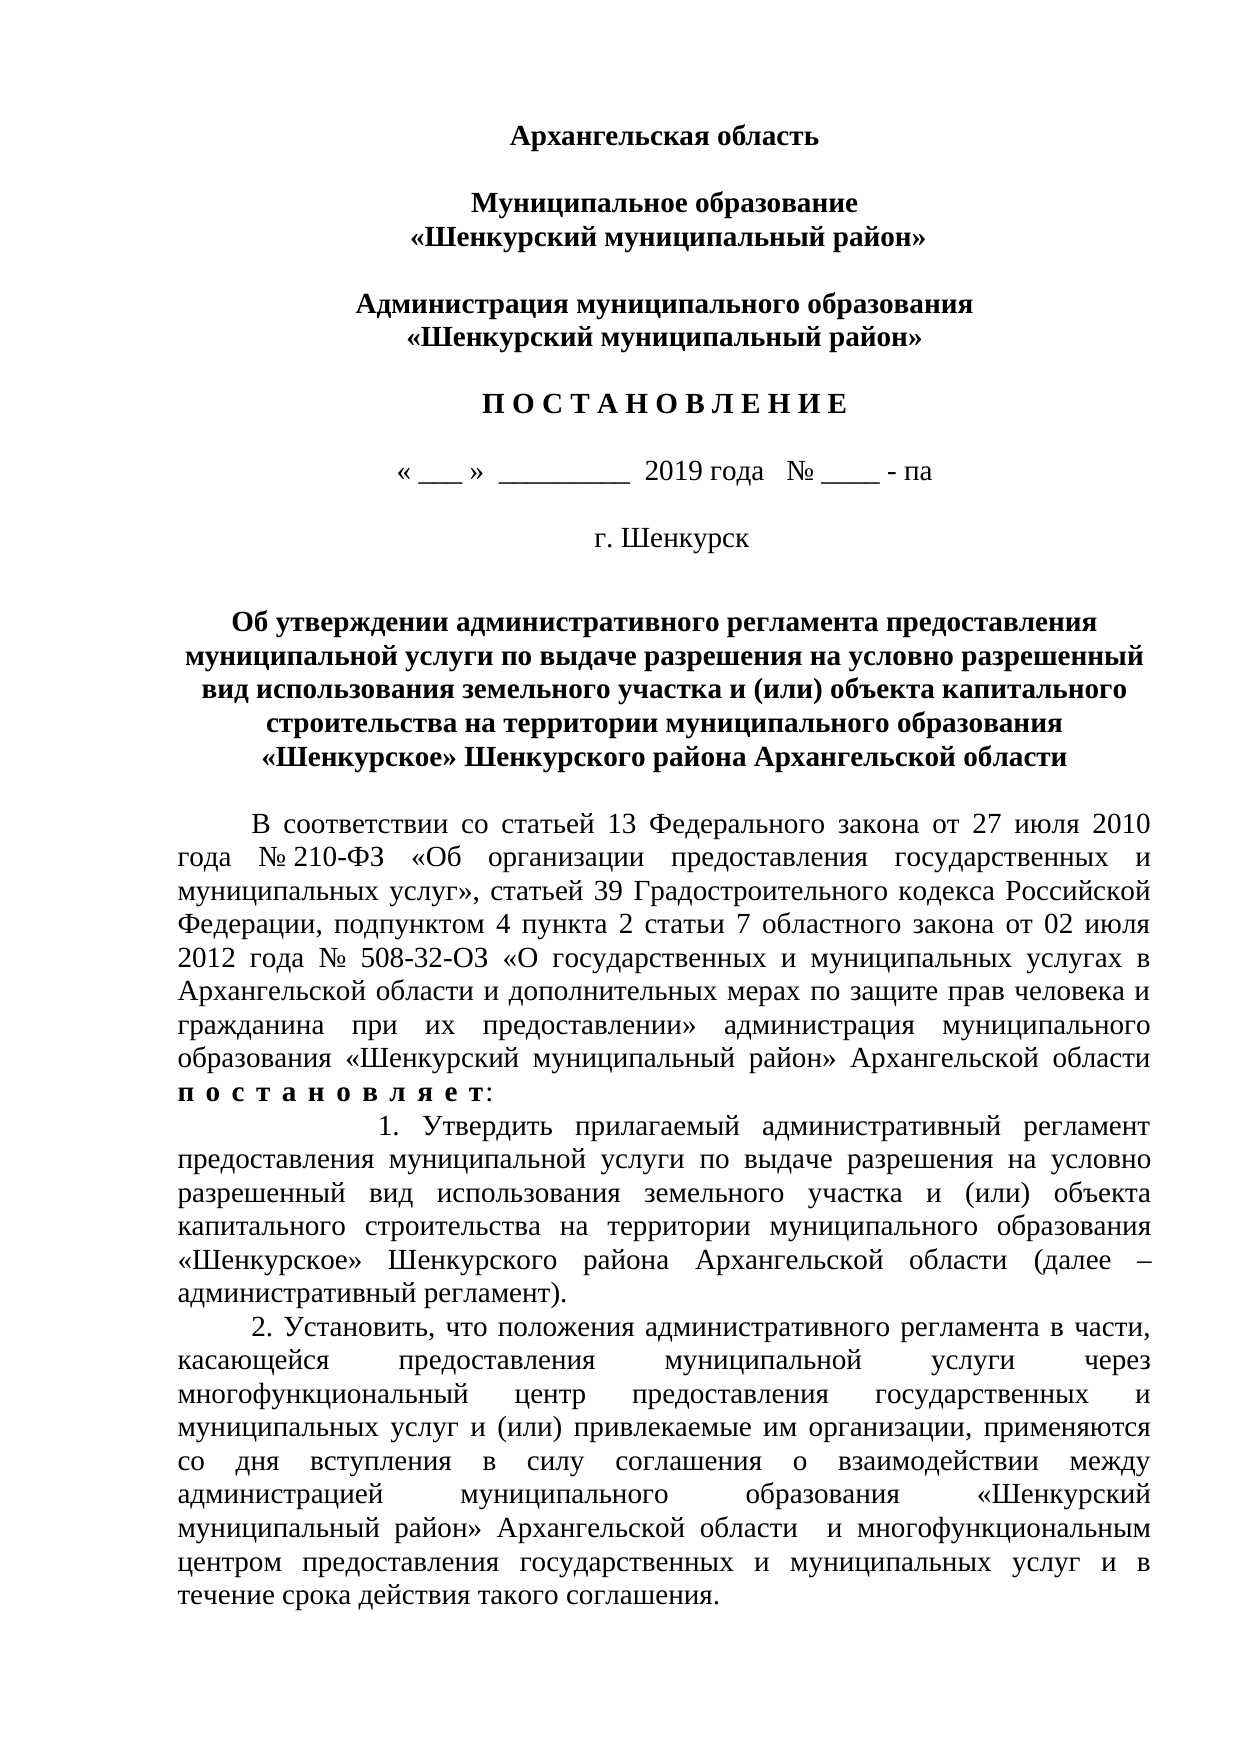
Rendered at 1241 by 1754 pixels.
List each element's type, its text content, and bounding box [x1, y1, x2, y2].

title Администрация муниципального образования [177, 286, 1152, 319]
text 2. Установить, что положения административного регламента в части, касающейся предоставления муниципальной услуги через многофункциональный центр предоставления государственных и муниципальных услуг и (или) привлекаемые им организации, применяются со дня вступления в силу соглашения о взаимодействии между администрацией муниципального образования «Шенкурский муниципальный район» Архангельской области и многофункциональным центром предоставления государственных и муниципальных услуг и в течение срока действия такого соглашения. [177, 1309, 1152, 1611]
title Муниципальное образование [177, 185, 1152, 219]
text г. Шенкурск [177, 521, 1152, 554]
title Архангельская область [177, 118, 1152, 152]
text П О С Т А Н О В Л Е Н И Е [177, 386, 1152, 420]
text 1. Утвердить прилагаемый административный регламент предоставления муниципальной услуги по выдаче разрешения на условно разрешенный вид использования земельного участка и (или) объекта капитального строительства на территории муниципального образования «Шенкурское» Шенкурского района Архангельской области (далее – административный регламент). [177, 1108, 1152, 1309]
title «Шенкурский муниципальный район» [177, 219, 1152, 252]
text Об утверждении административного регламента предоставления муниципальной услуги по выдаче разрешения на условно разрешенный вид использования земельного участка и (или) объекта капитального строительства на территории муниципального образования «Шенкурское» Шенкурского района Архангельской области [177, 604, 1152, 772]
text « ___ » _________ 2019 года № ____ - па [177, 453, 1152, 487]
title «Шенкурский муниципальный район» [177, 319, 1152, 353]
text В соответствии со статьей 13 Федерального закона от 27 июля 2010 года № 210-ФЗ «Об организации предоставления государственных и муниципальных услуг», статьей 39 Градостроительного кодекса Российской Федерации, подпунктом 4 пункта 2 статьи 7 областного закона от 02 июля 2012 года № 508-32-ОЗ «О государственных и муниципальных услугах в Архангельской области и дополнительных мерах по защите прав человека и гражданина при их предоставлении» администрация муниципального образования «Шенкурский муниципальный район» Архангельской области п о с т а н о в л я е т: [177, 806, 1152, 1108]
